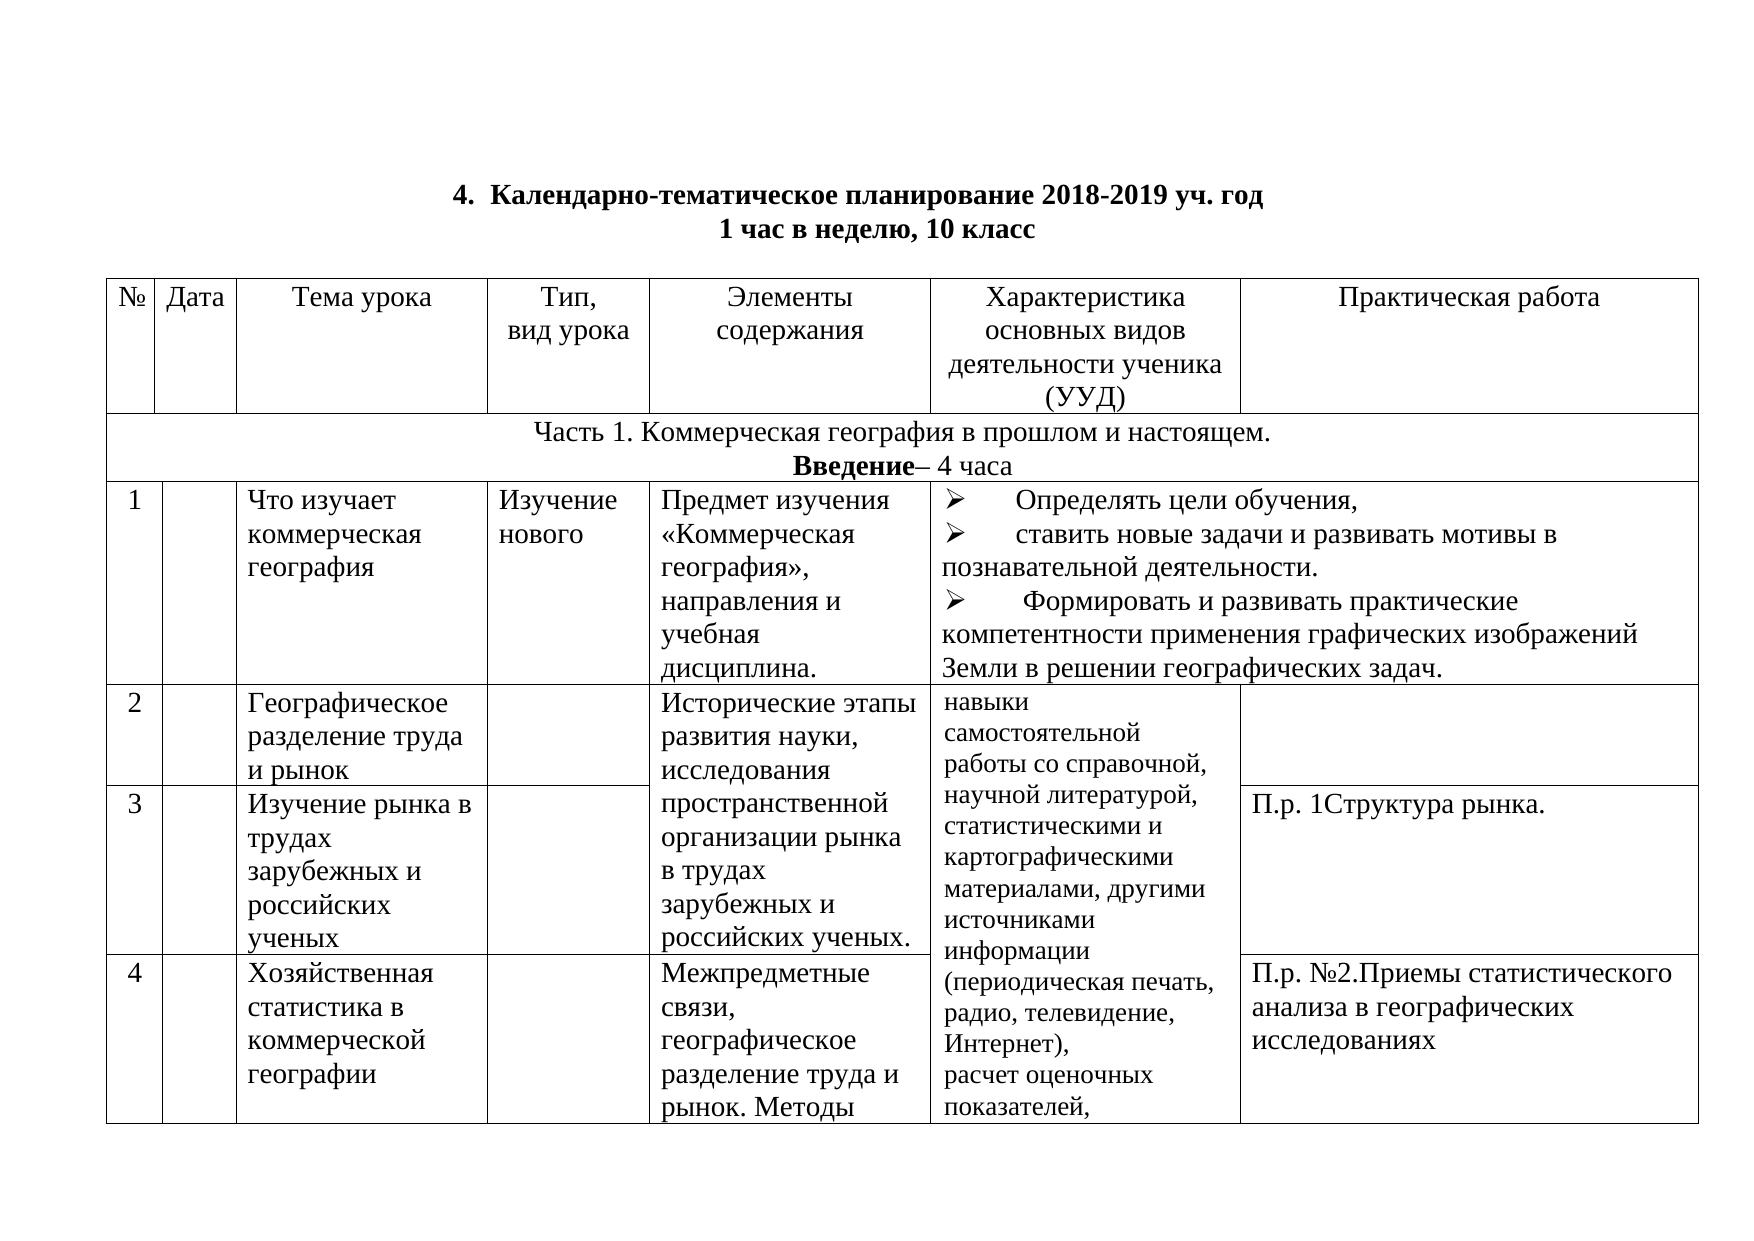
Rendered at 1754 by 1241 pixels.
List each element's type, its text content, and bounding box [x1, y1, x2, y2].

table_cell Что изучает коммерческая география [237, 482, 487, 684]
table_cell [163, 955, 236, 1123]
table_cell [1241, 955, 1698, 1123]
table_cell [488, 685, 649, 785]
table_cell 3 [107, 786, 162, 954]
table_header № [107, 279, 154, 413]
table_cell Исторические этапы развития науки, исследования пространственной организации рынка в трудах зарубежных и российских ученых. [650, 685, 930, 954]
table_cell навыки самостоятельной работы со справочной, научной литературой, статистическими и картографическими материалами, другими источниками информации (периодическая печать, радио, телевидение, Интернет), расчет оценочных показателей, обосновывать выводы по различным аспектам социально-экономического развития страны, ее регионов, отраслевых и региональных рынков товаров и услуг [931, 685, 1240, 1123]
table_cell 4 [107, 955, 162, 1123]
table_cell Изучение нового [488, 482, 649, 684]
table_cell [1241, 685, 1698, 785]
table_header Тип, вид урока [488, 279, 649, 413]
text 1 час в неделю, 10 класс [118, 211, 1636, 244]
table_cell [163, 482, 236, 684]
table_cell Часть 1. Коммерческая география в прошлом и настоящем. Введение– 4 часа [107, 414, 1698, 481]
table_cell [163, 786, 236, 954]
table_cell П.р. 1Структура рынка. [1241, 786, 1698, 954]
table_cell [237, 955, 487, 1123]
table_cell Предмет изучения «Коммерческая география», направления и учебная дисциплина. [650, 482, 930, 684]
table_cell 2 [107, 685, 162, 785]
table_cell [163, 685, 236, 785]
list Календарно-тематическое планирование 2018-2019 уч. год [81, 177, 1636, 211]
table_header Тема урока [237, 279, 487, 413]
table_cell Географическое разделение труда и рынок [237, 685, 487, 785]
table_header Элементы содержания [650, 279, 930, 413]
table_cell [488, 955, 649, 1123]
table_header Дата [155, 279, 236, 413]
table_cell Определять цели обучения, ставить новые задачи и развивать мотивы в познавательной деятельности. Формировать и развивать практические компетентности применения графических изображений Земли в решении географических задач. [931, 482, 1698, 684]
table_header Характеристика основных видов деятельности ученика (УУД) [931, 279, 1240, 413]
table_cell Изучение рынка в трудах зарубежных и российских ученых [237, 786, 487, 954]
table_header Практическая работа [1241, 279, 1698, 413]
table_cell [488, 786, 649, 954]
table_cell 1 [107, 482, 162, 684]
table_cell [650, 955, 930, 1123]
